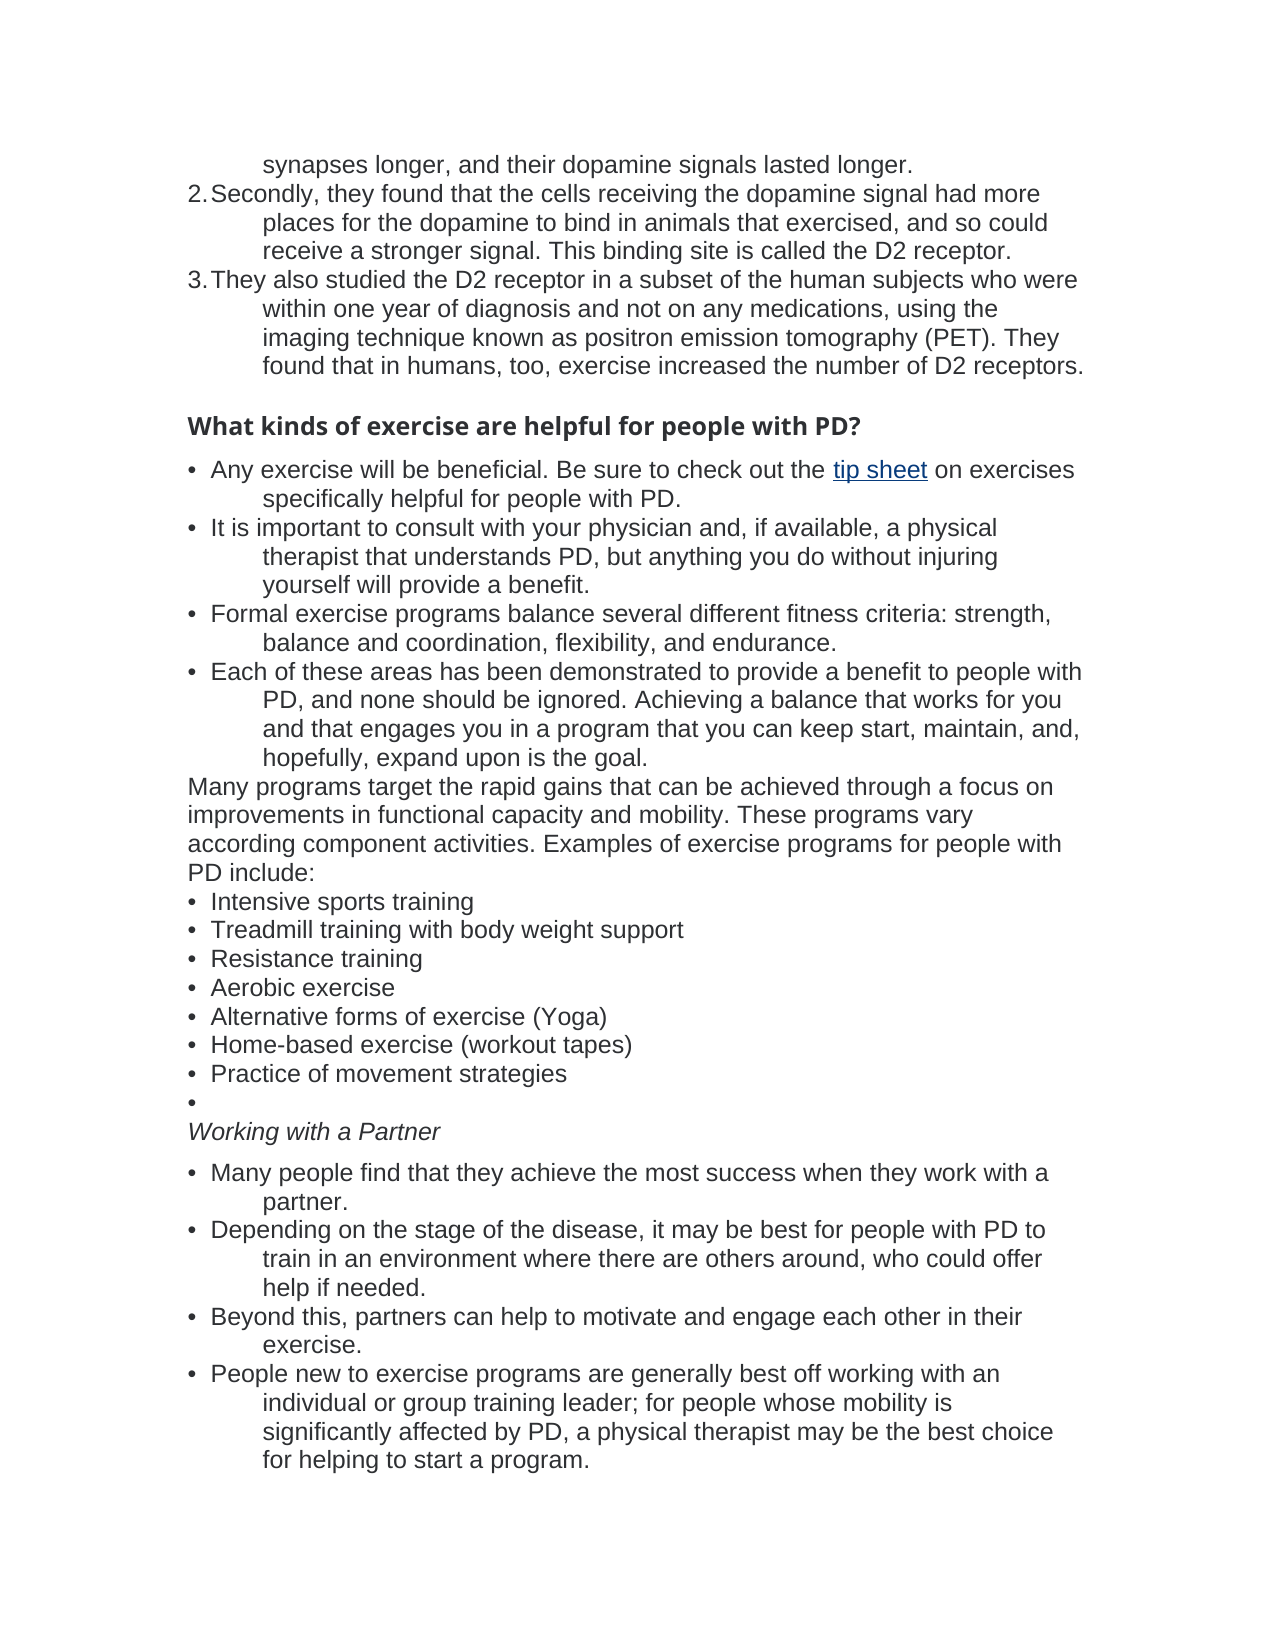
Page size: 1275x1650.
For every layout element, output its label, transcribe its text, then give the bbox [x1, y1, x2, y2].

list Treadmill training with body weight support [187, 915, 1087, 944]
list Secondly, they found that the cells receiving the dopamine signal had more places for the dopamine to bind in animals that exercised, and so could receive a stronger signal. This binding site is called the D2 receptor. [187, 179, 1087, 265]
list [187, 150, 1087, 179]
list Practice of movement strategies [187, 1059, 1087, 1088]
text Many programs target the rapid gains that can be achieved through a focus on improvements in functional capacity and mobility. These programs vary according component activities. Examples of exercise programs for people with PD include: [187, 772, 1087, 887]
list It is important to consult with your physician and, if available, a physical therapist that understands PD, but anything you do without injuring yourself will provide a benefit. [187, 513, 1087, 599]
list Home-based exercise (workout tapes) [187, 1030, 1087, 1059]
list Aerobic exercise [187, 973, 1087, 1002]
list Resistance training [187, 944, 1087, 973]
list Depending on the stage of the disease, it may be best for people with PD to train in an environment where there are others around, who could offer help if needed. [187, 1215, 1087, 1302]
text Working with a Partner [187, 1117, 1087, 1145]
text What kinds of exercise are helpful for people with PD? [187, 409, 1087, 443]
list They also studied the D2 receptor in a subset of the human subjects who were within one year of diagnosis and not on any medications, using the imaging technique known as positron emission tomography (PET). They found that in humans, too, exercise increased the number of D2 receptors. [187, 265, 1087, 380]
list Alternative forms of exercise (Yoga) [187, 1002, 1087, 1030]
list Beyond this, partners can help to motivate and engage each other in their exercise. [187, 1302, 1087, 1359]
list Any exercise will be beneficial. Be sure to check out the tip sheet on exercises specifically helpful for people with PD. [187, 455, 1087, 513]
list Many people find that they achieve the most success when they work with a partner. [187, 1158, 1087, 1215]
list People new to exercise programs are generally best off working with an individual or group training leader; for people whose mobility is significantly affected by PD, a physical therapist may be the best choice for helping to start a program. [187, 1359, 1087, 1474]
list Intensive sports training [187, 887, 1087, 915]
list Each of these areas has been demonstrated to provide a benefit to people with PD, and none should be ignored. Achieving a balance that works for you and that engages you in a program that you can keep start, maintain, and, hopefully, expand upon is the goal. [187, 657, 1087, 772]
list Formal exercise programs balance several different fitness criteria: strength, balance and coordination, flexibility, and endurance. [187, 599, 1087, 657]
